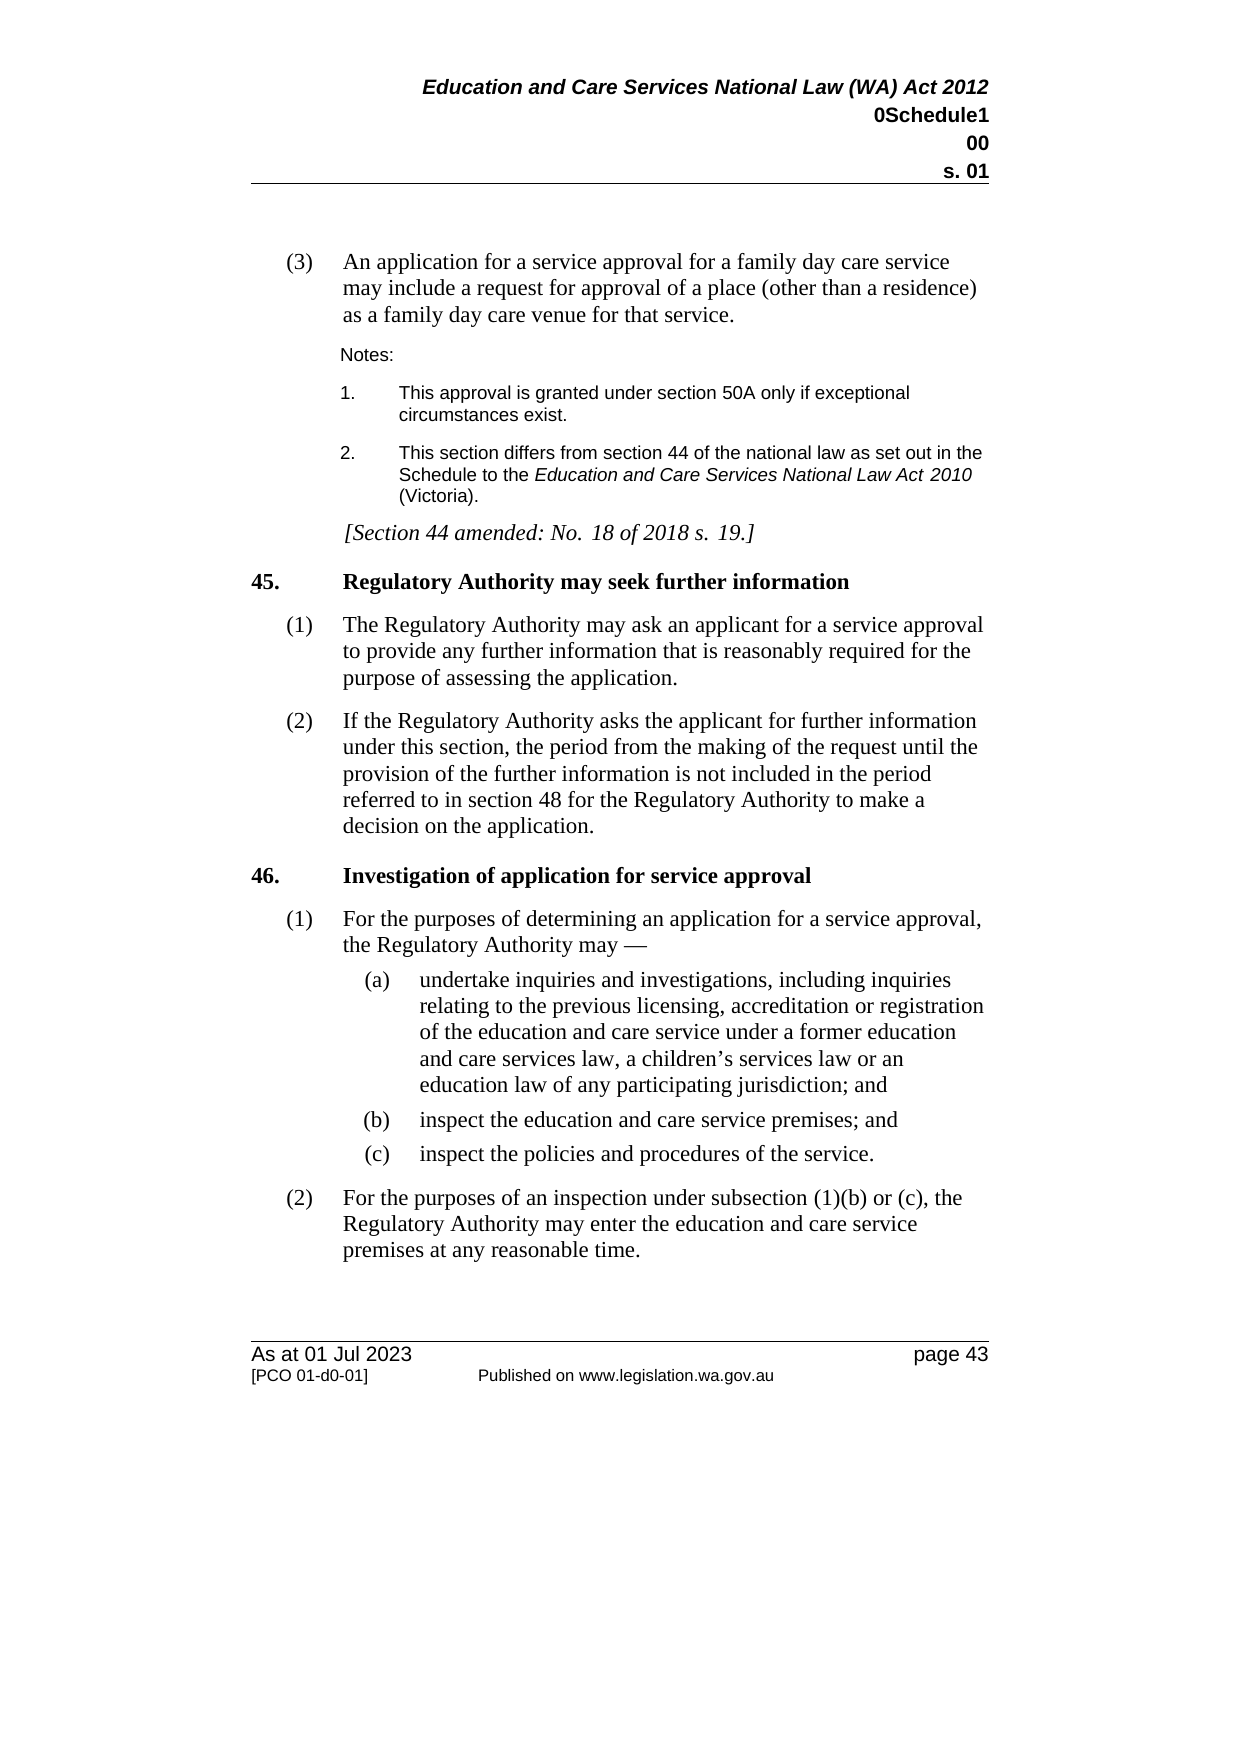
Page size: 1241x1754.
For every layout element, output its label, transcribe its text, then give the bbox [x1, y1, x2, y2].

text (2) For the purposes of an inspection under subsection (1)(b) or (c), the Regulatory Authority may enter the education and care service premises at any reasonable time. [251, 1183, 989, 1263]
text 1. This approval is granted under section 50A only if exceptional circumstances exist. [251, 382, 989, 425]
subtitle 45. Regulatory Authority may seek further information [251, 568, 989, 594]
text (1) The Regulatory Authority may ask an applicant for a service approval to provide any further information that is reasonably required for the purpose of assessing the application. [251, 611, 989, 690]
text Notes: [251, 344, 989, 365]
text (a) undertake inquiries and investigations, including inquiries relating to the previous licensing, accreditation or registration of the education and care service under a former education and care services law, a children’s services law or an education law of any participating jurisdiction; and [251, 966, 989, 1097]
text 2. This section differs from section 44 of the national law as set out in the Schedule to the Education and Care Services National Law Act 2010 (Victoria). [251, 442, 989, 506]
text (1) For the purposes of determining an application for a service approval, the Regulatory Authority may — [251, 905, 989, 957]
text [Section 44 amended: No. 18 of 2018 s. 19.] [251, 519, 989, 545]
text (c) inspect the policies and procedures of the service. [251, 1141, 989, 1167]
text (2) If the Regulatory Authority asks the applicant for further information under this section, the period from the making of the request until the provision of the further information is not included in the period referred to in section 48 for the Regulatory Authority to make a decision on the application. [251, 707, 989, 839]
subtitle 46. Investigation of application for service approval [251, 862, 989, 888]
text (3) An application for a service approval for a family day care service may include a request for approval of a place (other than a residence) as a family day care venue for that service. [251, 248, 989, 327]
text (b) inspect the education and care service premises; and [251, 1106, 989, 1132]
